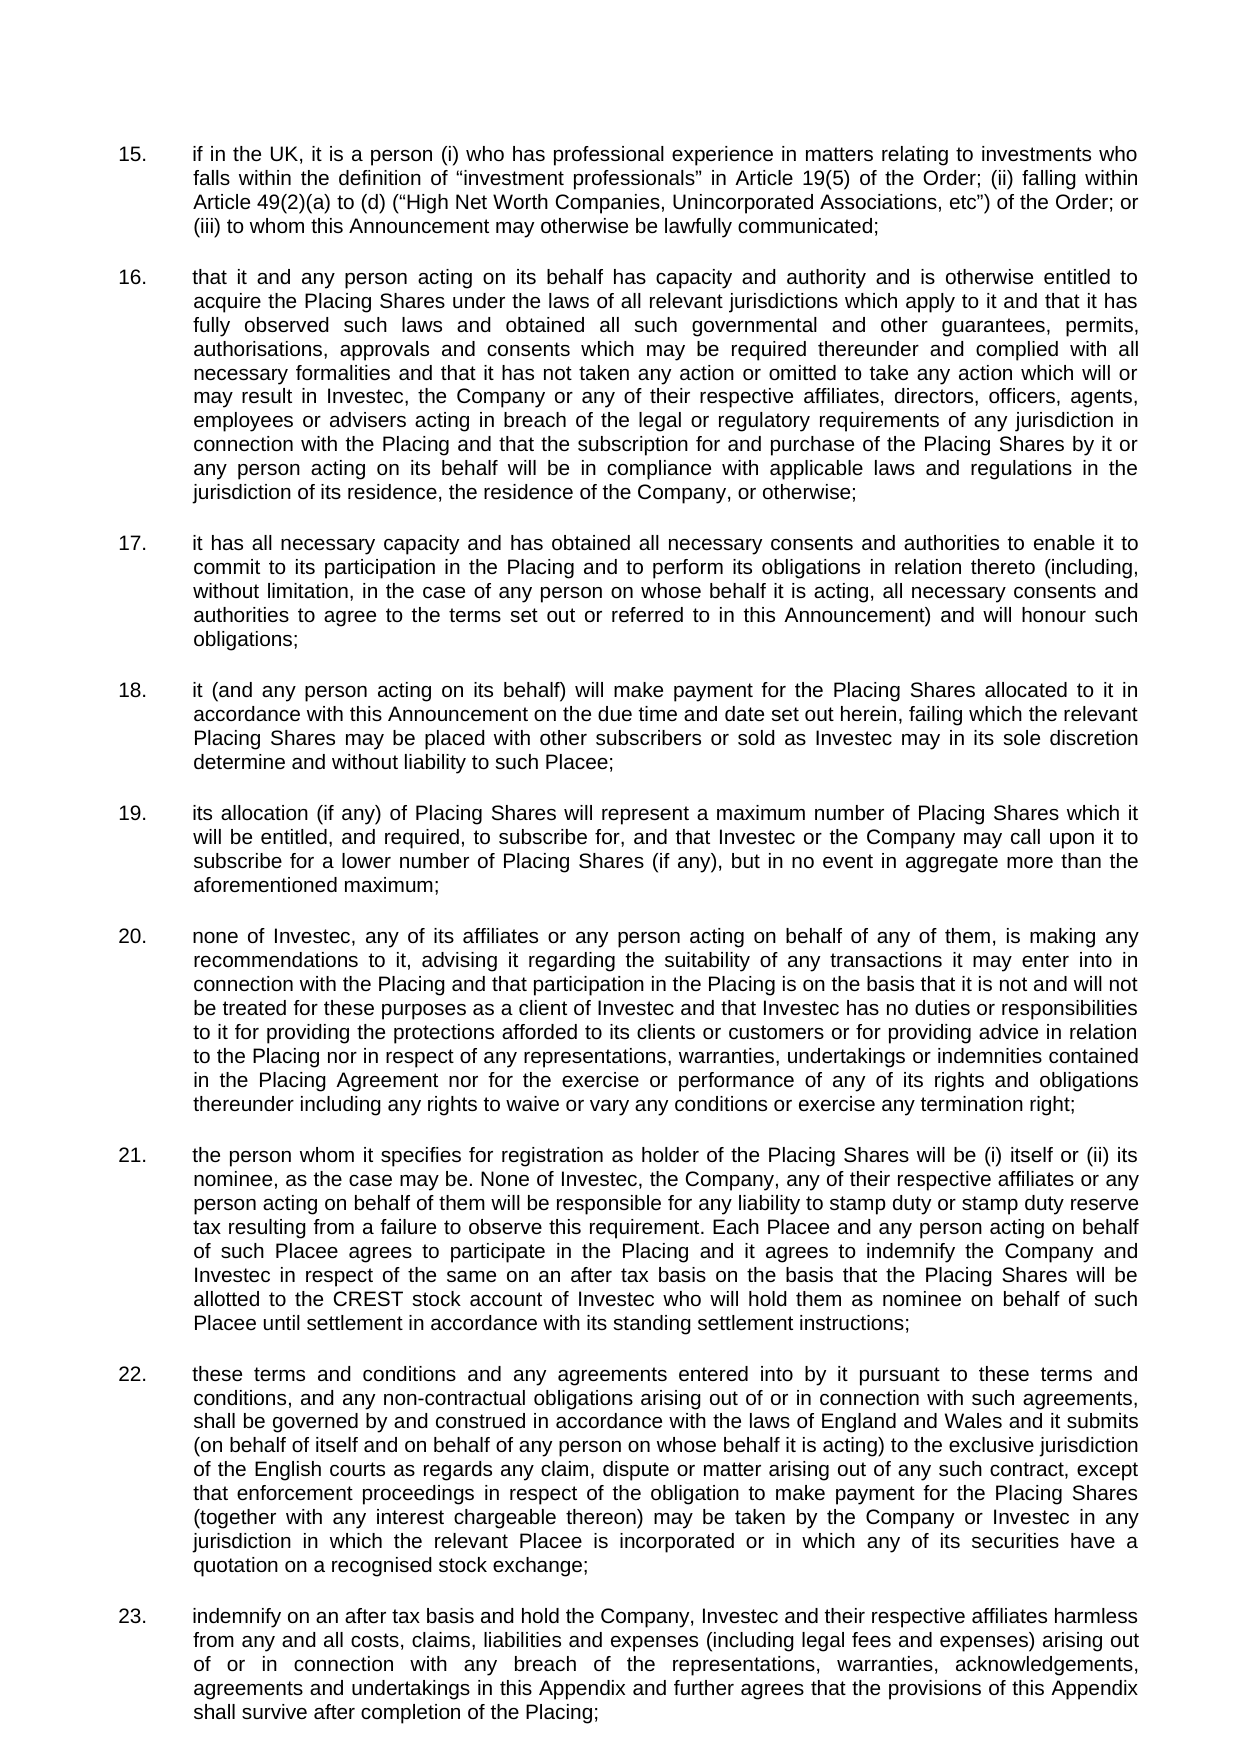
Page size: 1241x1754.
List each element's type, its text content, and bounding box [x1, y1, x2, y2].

subtitle 15. if in the UK, it is a person (i) who has professional experience in matters relating to investments who falls within the definition of “investment professionals” in Article 19(5) of the Order; (ii) falling within Article 49(2)(a) to (d) (“High Net Worth Companies, Unincorporated Associations, etc”) of the Order; or (iii) to whom this Announcement may otherwise be lawfully communicated; [118, 142, 1140, 237]
subtitle 19. its allocation (if any) of Placing Shares will represent a maximum number of Placing Shares which it will be entitled, and required, to subscribe for, and that Investec or the Company may call upon it to subscribe for a lower number of Placing Shares (if any), but in no event in aggregate more than the aforementioned maximum; [118, 801, 1140, 897]
subtitle 17. it has all necessary capacity and has obtained all necessary consents and authorities to enable it to commit to its participation in the Placing and to perform its obligations in relation thereto (including, without limitation, in the case of any person on whose behalf it is acting, all necessary consents and authorities to agree to the terms set out or referred to in this Announcement) and will honour such obligations; [118, 531, 1140, 651]
subtitle 22. these terms and conditions and any agreements entered into by it pursuant to these terms and conditions, and any non-contractual obligations arising out of or in connection with such agreements, shall be governed by and construed in accordance with the laws of England and Wales and it submits (on behalf of itself and on behalf of any person on whose behalf it is acting) to the exclusive jurisdiction of the English courts as regards any claim, dispute or matter arising out of any such contract, except that enforcement proceedings in respect of the obligation to make payment for the Placing Shares (together with any interest chargeable thereon) may be taken by the Company or Investec in any jurisdiction in which the relevant Placee is incorporated or in which any of its securities have a quotation on a recognised stock exchange; [118, 1361, 1140, 1577]
subtitle 16. that it and any person acting on its behalf has capacity and authority and is otherwise entitled to acquire the Placing Shares under the laws of all relevant jurisdictions which apply to it and that it has fully observed such laws and obtained all such governmental and other guarantees, permits, authorisations, approvals and consents which may be required thereunder and complied with all necessary formalities and that it has not taken any action or omitted to take any action which will or may result in Investec, the Company or any of their respective affiliates, directors, officers, agents, employees or advisers acting in breach of the legal or regulatory requirements of any jurisdiction in connection with the Placing and that the subscription for and purchase of the Placing Shares by it or any person acting on its behalf will be in compliance with applicable laws and regulations in the jurisdiction of its residence, the residence of the Company, or otherwise; [118, 264, 1140, 504]
subtitle 20. none of Investec, any of its affiliates or any person acting on behalf of any of them, is making any recommendations to it, advising it regarding the suitability of any transactions it may enter into in connection with the Placing and that participation in the Placing is on the basis that it is not and will not be treated for these purposes as a client of Investec and that Investec has no duties or responsibilities to it for providing the protections afforded to its clients or customers or for providing advice in relation to the Placing nor in respect of any representations, warranties, undertakings or indemnities contained in the Placing Agreement nor for the exercise or performance of any of its rights and obligations thereunder including any rights to waive or vary any conditions or exercise any termination right; [118, 924, 1140, 1116]
subtitle 18. it (and any person acting on its behalf) will make payment for the Placing Shares allocated to it in accordance with this Announcement on the due time and date set out herein, failing which the relevant Placing Shares may be placed with other subscribers or sold as Investec may in its sole discretion determine and without liability to such Placee; [118, 678, 1140, 774]
subtitle 23. indemnify on an after tax basis and hold the Company, Investec and their respective affiliates harmless from any and all costs, claims, liabilities and expenses (including legal fees and expenses) arising out of or in connection with any breach of the representations, warranties, acknowledgements, agreements and undertakings in this Appendix and further agrees that the provisions of this Appendix shall survive after completion of the Placing; [118, 1604, 1140, 1724]
subtitle 21. the person whom it specifies for registration as holder of the Placing Shares will be (i) itself or (ii) its nominee, as the case may be. None of Investec, the Company, any of their respective affiliates or any person acting on behalf of them will be responsible for any liability to stamp duty or stamp duty reserve tax resulting from a failure to observe this requirement. Each Placee and any person acting on behalf of such Placee agrees to participate in the Placing and it agrees to indemnify the Company and Investec in respect of the same on an after tax basis on the basis that the Placing Shares will be allotted to the CREST stock account of Investec who will hold them as nominee on behalf of such Placee until settlement in accordance with its standing settlement instructions; [118, 1143, 1140, 1334]
